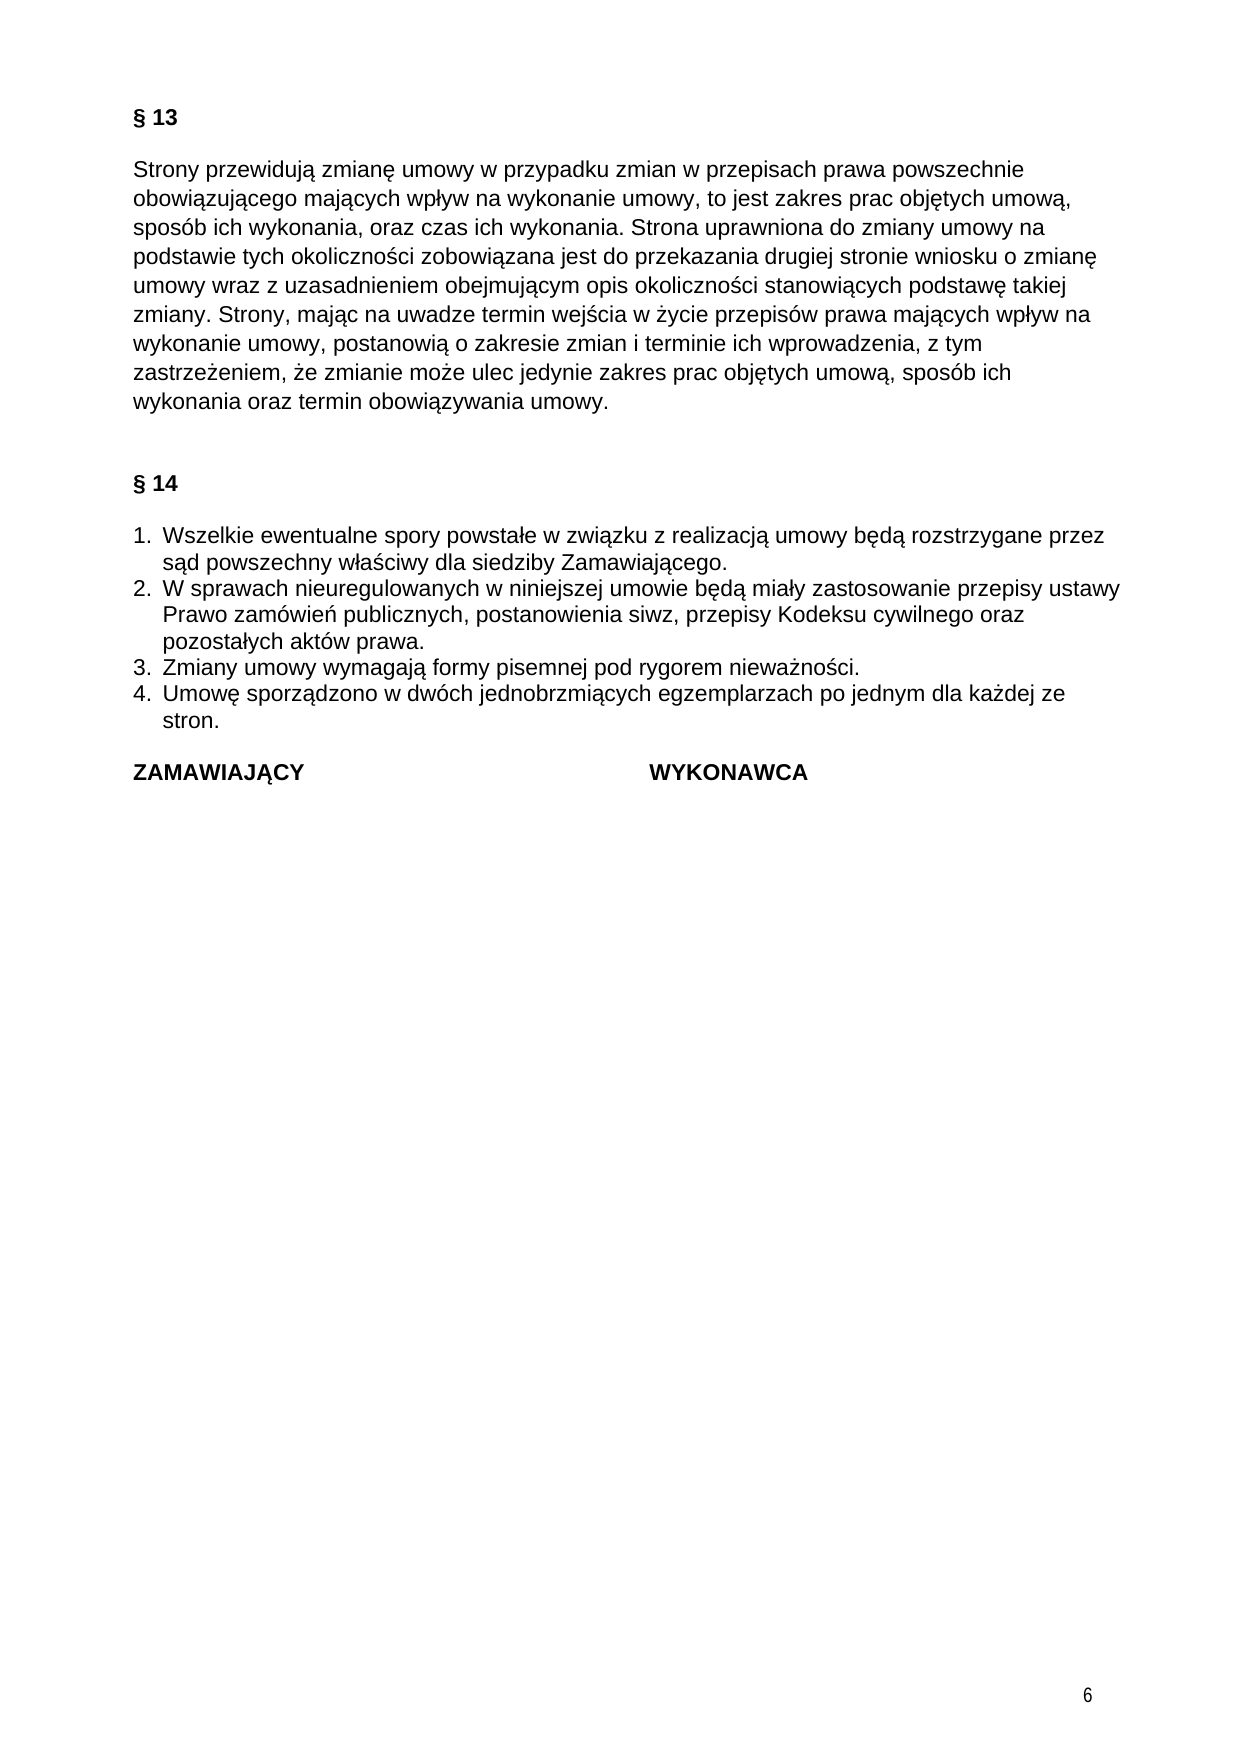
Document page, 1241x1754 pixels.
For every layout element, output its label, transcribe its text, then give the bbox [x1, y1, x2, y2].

list W sprawach nieuregulowanych w niniejszej umowie będą miały zastosowanie przepisy ustawy Prawo zamówień publicznych, postanowienia siwz, przepisy Kodeksu cywilnego oraz pozostałych aktów prawa. [133, 575, 1122, 654]
text § 13 [133, 103, 1122, 130]
list Umowę sporządzono w dwóch jednobrzmiących egzemplarzach po jednym dla każdej ze stron. [133, 680, 1122, 733]
list Wszelkie ewentualne spory powstałe w związku z realizacją umowy będą rozstrzygane przez sąd powszechny właściwy dla siedziby Zamawiającego. [133, 522, 1122, 575]
text § 14 [133, 469, 1122, 496]
list Zmiany umowy wymagają formy pisemnej pod rygorem nieważności. [133, 654, 1122, 680]
text ZAMAWIAJĄCY WYKONAWCA [133, 759, 1122, 786]
text Strony przewidują zmianę umowy w przypadku zmian w przepisach prawa powszechnie obowiązującego mających wpływ na wykonanie umowy, to jest zakres prac objętych umową, sposób ich wykonania, oraz czas ich wykonania. Strona uprawniona do zmiany umowy na podstawie tych okoliczności zobowiązana jest do przekazania drugiej stronie wniosku o zmianę umowy wraz z uzasadnieniem obejmującym opis okoliczności stanowiących podstawę takiej zmiany. Strony, mając na uwadze termin wejścia w życie przepisów prawa mających wpływ na wykonanie umowy, postanowią o zakresie zmian i terminie ich wprowadzenia, z tym zastrzeżeniem, że zmianie może ulec jedynie zakres prac objętych umową, sposób ich wykonania oraz termin obowiązywania umowy. [133, 156, 1122, 414]
